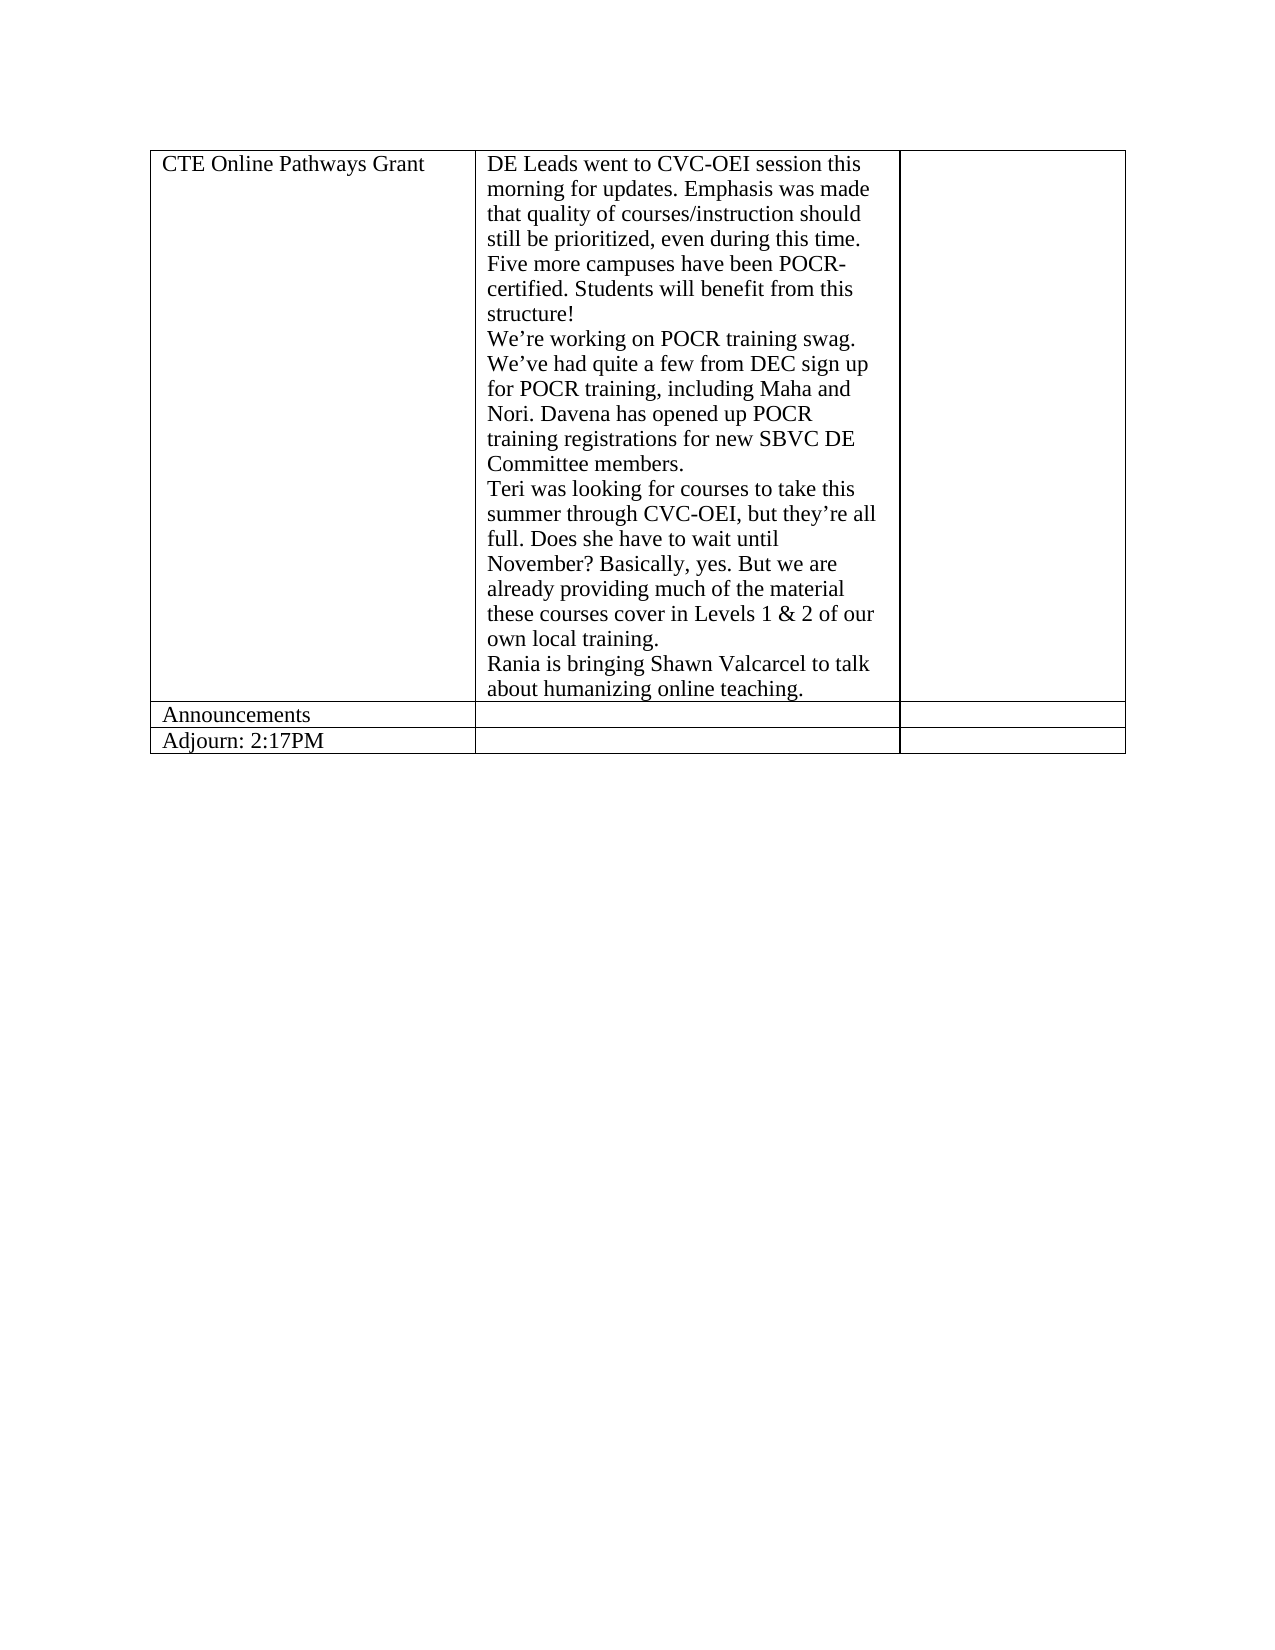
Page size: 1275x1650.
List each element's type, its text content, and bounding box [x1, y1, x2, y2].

table_cell CTE Online Pathways Grant [151, 151, 475, 701]
table_cell DE Leads went to CVC-OEI session this morning for updates. Emphasis was made that quality of courses/instruction should still be prioritized, even during this time. Five more campuses have been POCR-certified. Students will benefit from this structure! We’re working on POCR training swag. We’ve had quite a few from DEC sign up for POCR training, including Maha and Nori. Davena has opened up POCR training registrations for new SBVC DE Committee members. Teri was looking for courses to take this summer through CVC-OEI, but they’re all full. Does she have to wait until November? Basically, yes. But we are already providing much of the material these courses cover in Levels 1 & 2 of our own local training. Rania is bringing Shawn Valcarcel to talk about humanizing online teaching. [476, 151, 899, 701]
table_cell [476, 702, 899, 727]
table_cell [901, 728, 1125, 753]
table_cell [476, 728, 899, 753]
table_cell Announcements [151, 702, 475, 727]
table_cell [901, 151, 1125, 701]
table_cell Adjourn: 2:17PM [151, 728, 475, 753]
table_cell [901, 702, 1125, 727]
